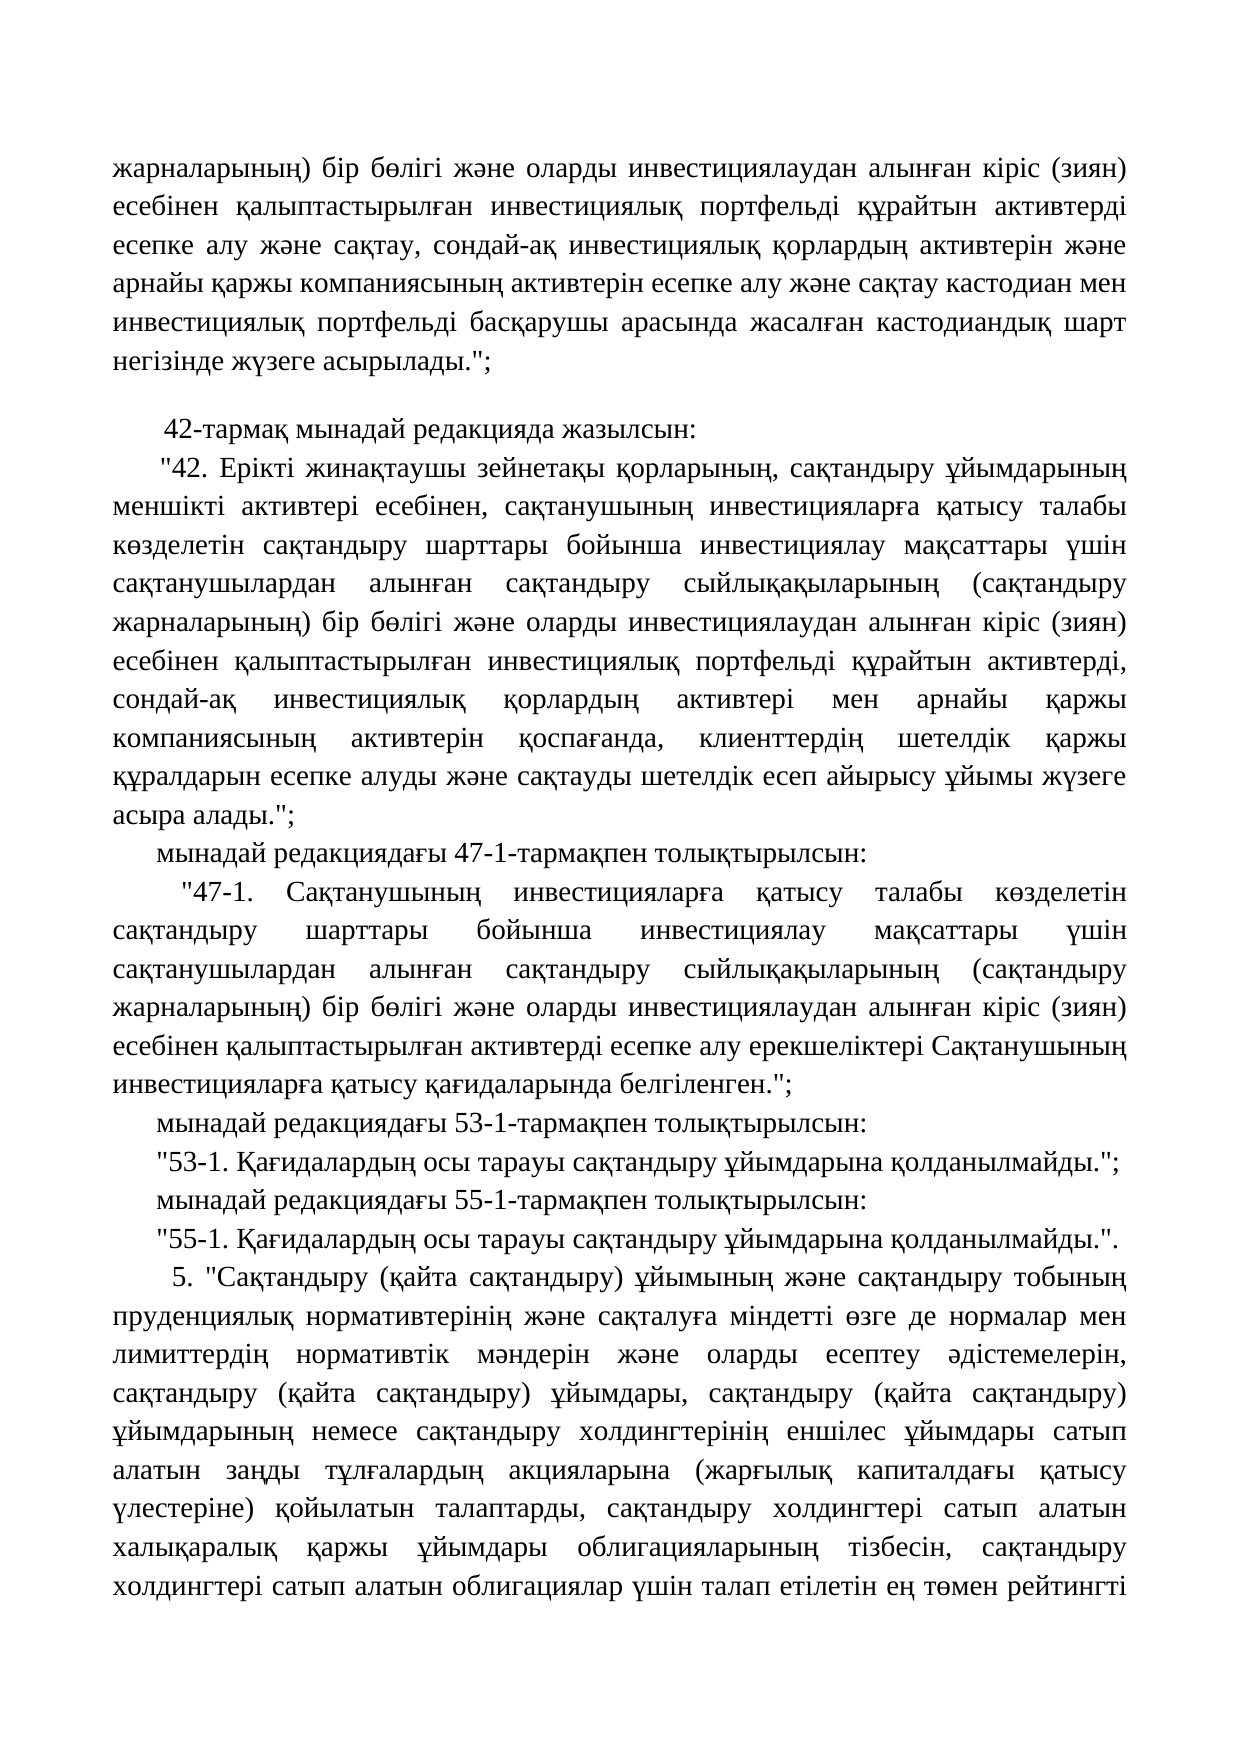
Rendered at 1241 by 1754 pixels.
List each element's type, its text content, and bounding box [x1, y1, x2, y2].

text мынадай редакциядағы 55-1-тармақпен толықтырылсын: [112, 1182, 1128, 1216]
text мынадай редакциядағы 53-1-тармақпен толықтырылсын: [112, 1105, 1128, 1139]
text "47-1. Сақтанушының инвестицияларға қатысу талабы көзделетін сақтандыру шарттары бойынша инвестициялау мақсаттары үшін сақтанушылардан алынған сақтандыру сыйлықақыларының (сақтандыру жарналарының) бір бөлігі және оларды инвестициялаудан алынған кіріс (зиян) есебінен қалыптастырылған активтерді есепке алу ерекшеліктері Сақтанушының инвестицияларға қатысу қағидаларында белгіленген."; [112, 874, 1128, 1100]
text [112, 150, 1128, 376]
text "53-1. Қағидалардың осы тарауы сақтандыру ұйымдарына қолданылмайды."; [112, 1144, 1128, 1177]
text "42. Ерікті жинақтаушы зейнетақы қорларының, сақтандыру ұйымдарының меншікті активтері есебінен, сақтанушының инвестицияларға қатысу талабы көзделетін сақтандыру шарттары бойынша инвестициялау мақсаттары үшін сақтанушылардан алынған сақтандыру сыйлықақыларының (сақтандыру жарналарының) бір бөлігі және оларды инвестициялаудан алынған кіріс (зиян) есебінен қалыптастырылған инвестициялық портфельді құрайтын активтерді, сондай-ақ инвестициялық қорлардың активтері мен арнайы қаржы компаниясының активтерін қоспағанда, клиенттердің шетелдік қаржы құралдарын есепке алуды және сақтауды шетелдік есеп айырысу ұйымы жүзеге асыра алады."; [112, 450, 1128, 830]
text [112, 1259, 1128, 1601]
text "55-1. Қағидалардың осы тарауы сақтандыру ұйымдарына қолданылмайды.". [112, 1221, 1128, 1254]
text 42-тармақ мынадай редакцияда жазылсын: [112, 411, 1128, 445]
text мынадай редакциядағы 47-1-тармақпен толықтырылсын: [112, 835, 1128, 869]
